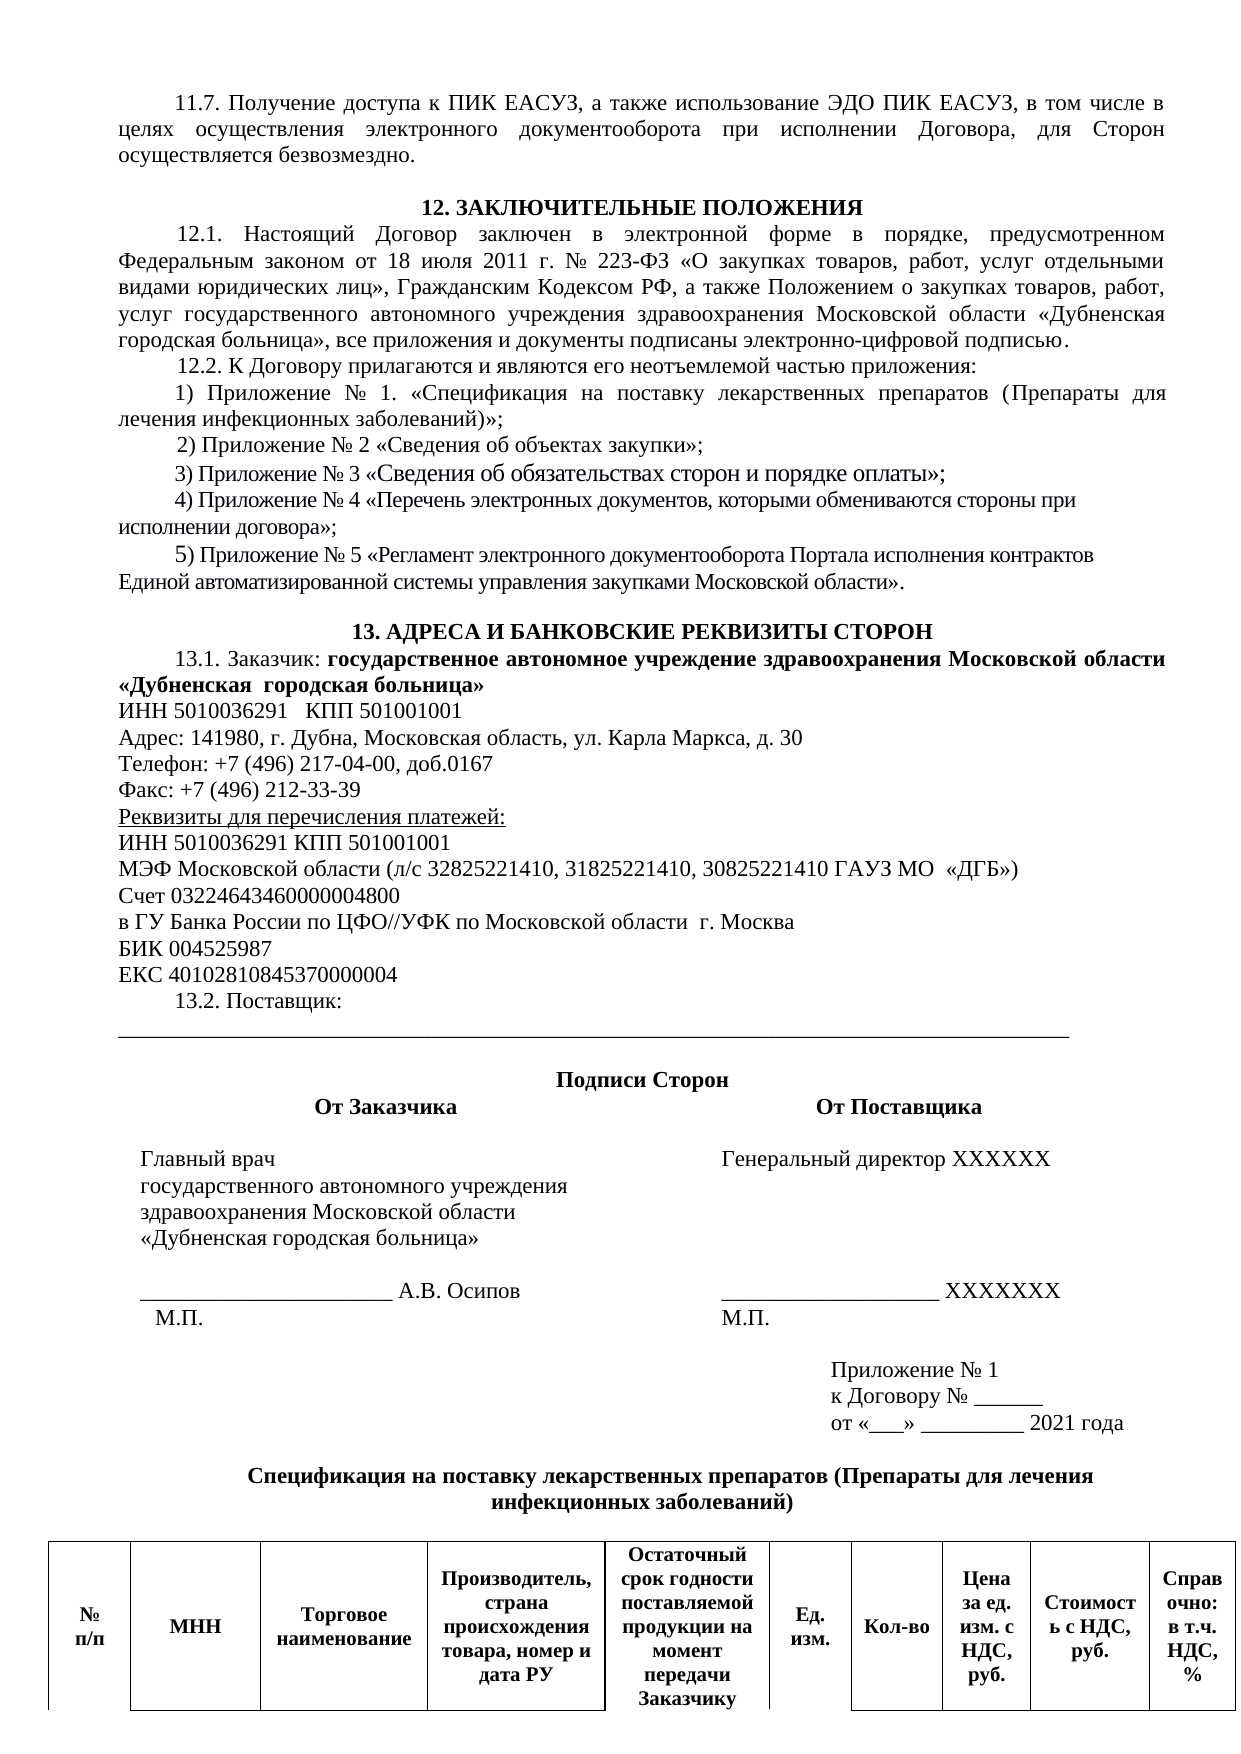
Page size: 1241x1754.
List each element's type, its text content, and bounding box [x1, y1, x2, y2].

table_header Справочно: в т.ч. НДС,% [1150, 1542, 1235, 1710]
table_header Цена за ед. изм. с НДС, руб. [943, 1542, 1030, 1710]
table_header Производитель, страна происхождения товара, номер и дата РУ [428, 1542, 604, 1710]
table_header № п/п [49, 1542, 130, 1710]
text от «___» _________ 2021 года [831, 1409, 1166, 1435]
text 1) Приложение № 1. «Спецификация на поставку лекарственных препаратов (Препараты для лечения инфекционных заболеваний)»; [118, 379, 1166, 431]
text 13.2. Поставщик: [118, 987, 1166, 1014]
text 12.2. К Договору прилагаются и являются его неотъемлемой частью приложения: [118, 352, 1166, 379]
text в ГУ Банка России по ЦФО//УФК по Московской области г. Москва [118, 908, 1166, 934]
text МЭФ Московской области (л/с 32825221410, 31825221410, 30825221410 ГАУЗ МО «ДГБ») [118, 856, 1166, 882]
text к Договору № ______ [831, 1383, 1166, 1409]
table_header Стоимость с НДС, руб. [1031, 1542, 1149, 1710]
text Подписи Сторон [118, 1066, 1166, 1093]
text 13. АДРЕСА И БАНКОВСКИЕ РЕКВИЗИТЫ СТОРОН [118, 618, 1166, 645]
table_header Кол-во [852, 1542, 942, 1710]
subtitle 3) Приложение № 3 «Сведения об обязательствах сторон и порядке оплаты»; [118, 458, 1166, 486]
text ___________________________________________________________________________________ [118, 1014, 1166, 1040]
text ИНН 5010036291 КПП 501001001 [118, 829, 1166, 856]
text Спецификация на поставку лекарственных препаратов (Препараты для лечения инфекционных заболеваний) [118, 1462, 1166, 1514]
table_header Остаточный срок годности поставляемой продукции на момент передачи Заказчику [606, 1542, 769, 1710]
text 12. ЗАКЛЮЧИТЕЛЬНЫЕ ПОЛОЖЕНИЯ [118, 194, 1166, 221]
table_header Ед. изм. [769, 1542, 851, 1710]
text Приложение № 1 [831, 1356, 1166, 1383]
text ЕКС 40102810845370000004 [118, 961, 1166, 987]
text ИНН 5010036291 КПП 501001001 [118, 697, 1166, 724]
table_header От Заказчика [129, 1093, 642, 1145]
text Телефон: +7 (496) 217-04-00, доб.0167 [118, 750, 1166, 776]
table_header Торговое наименование [261, 1542, 427, 1710]
text Адрес: 141980, г. Дубна, Московская область, ул. Карла Маркса, д. 30 [118, 724, 1166, 750]
table_cell Генеральный директор ХХХХХХ ___________________ ХХХХХХХ М.П. [642, 1145, 1156, 1330]
text 13.1. Заказчик: государственное автономное учреждение здравоохранения Московской области «Дубненская городская больница» [118, 645, 1166, 697]
table_header МНН [131, 1542, 260, 1710]
text БИК 004525987 [118, 934, 1166, 961]
subtitle 4) Приложение № 4 «Перечень электронных документов, которыми обмениваются стороны при исполнении договора»; [118, 486, 1166, 539]
text 2) Приложение № 2 «Сведения об объектах закупки»; [118, 431, 1166, 458]
subtitle 5) Приложение № 5 «Регламент электронного документооборота Портала исполнения контрактов Единой автоматизированной системы управления закупками Московской области». [118, 539, 1166, 594]
text Реквизиты для перечисления платежей: [118, 803, 1166, 829]
text 12.1. Настоящий Договор заключен в электронной форме в порядке, предусмотренном Федеральным законом от 18 июля 2011 г. № 223-ФЗ «О закупках товаров, работ, услуг отдельными видами юридических лиц», Гражданским Кодексом РФ, а также Положением о закупках товаров, работ, услуг государственного автономного учреждения здравоохранения Московской области «Дубненская городская больница», все приложения и документы подписаны электронно-цифровой подписью. [118, 221, 1166, 352]
table_header От Поставщика [642, 1093, 1156, 1145]
text Факс: +7 (496) 212-33-39 [118, 776, 1166, 803]
text 11.7. Получение доступа к ПИК ЕАСУЗ, а также использование ЭДО ПИК ЕАСУЗ, в том числе в целях осуществления электронного документооборота при исполнении Договора, для Сторон осуществляется безвозмездно. [118, 89, 1166, 168]
text Счет 03224643460000004800 [118, 882, 1166, 908]
